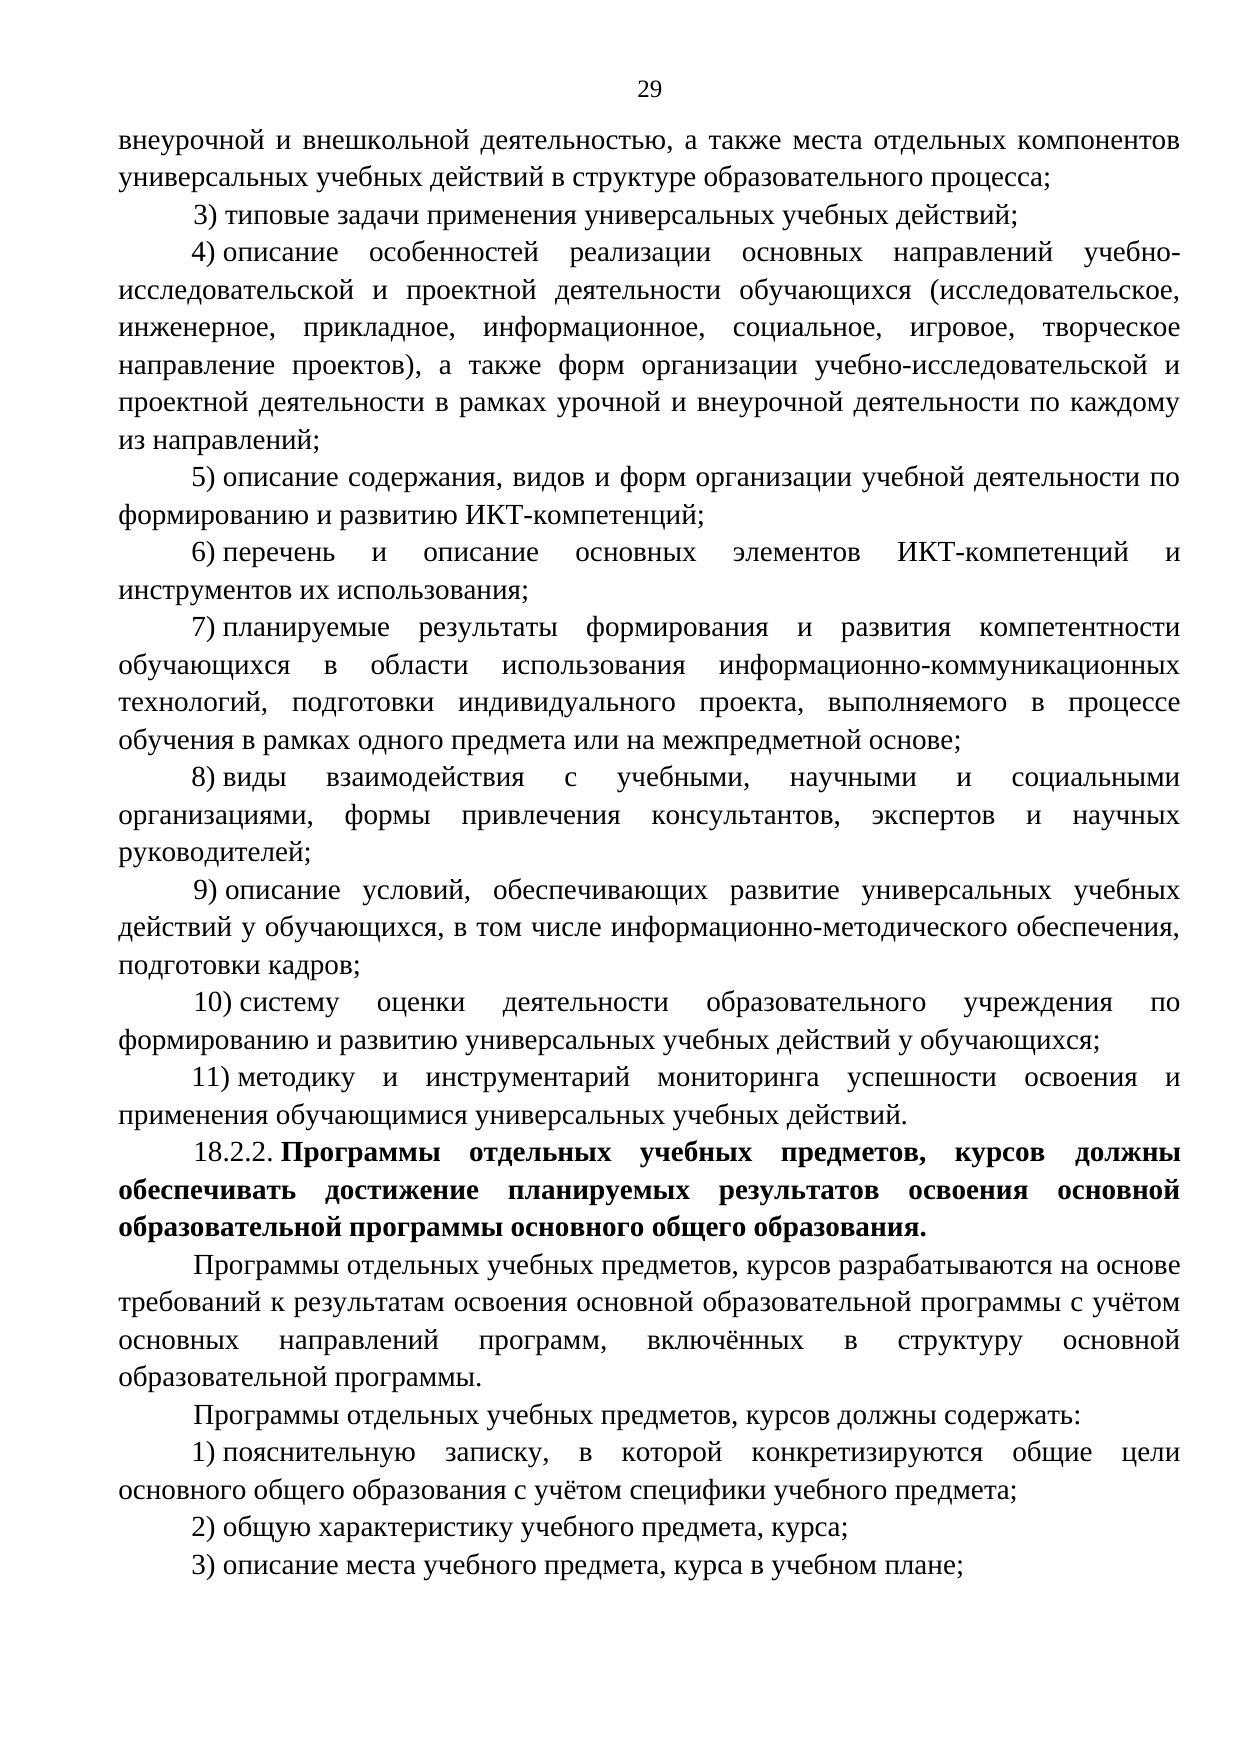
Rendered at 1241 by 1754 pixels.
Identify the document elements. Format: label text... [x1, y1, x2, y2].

list 3) типовые задачи применения универсальных учебных действий; [118, 193, 1181, 231]
text 2) общую характеристику учебного предмета, курса; [118, 1506, 1181, 1543]
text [118, 118, 1181, 193]
text 3) описание места учебного предмета, курса в учебном плане; [118, 1543, 1181, 1581]
text Программы отдельных учебных предметов, курсов разрабатываются на основе требований к результатам освоения основной образовательной программы с учётом основных направлений программ, включённых в структуру основной образовательной программы. [118, 1243, 1181, 1393]
subtitle 18.2.2. Программы отдельных учебных предметов, курсов должны обеспечивать достижение планируемых результатов освоения основной образовательной программы основного общего образования. [118, 1131, 1181, 1243]
text 8) виды взаимодействия с учебными, научными и социальными организациями, формы привлечения консультантов, экспертов и научных руководителей; [118, 756, 1181, 868]
text 11) методику и инструментарий мониторинга успешности освоения и применения обучающимися универсальных учебных действий. [118, 1056, 1181, 1131]
text 1) пояснительную записку, в которой конкретизируются общие цели основного общего образования с учётом специфики учебного предмета; [118, 1431, 1181, 1506]
text 4) описание особенностей реализации основных направлений учебно-исследовательской и проектной деятельности обучающихся (исследовательское, инженерное, прикладное, информационное, социальное, игровое, творческое направление проектов), а также форм организации учебно-исследовательской и проектной деятельности в рамках урочной и внеурочной деятельности по каждому из направлений; [118, 231, 1181, 456]
text 9) описание условий, обеспечивающих развитие универсальных учебных действий у обучающихся, в том числе информационно-методического обеспечения, подготовки кадров; [118, 868, 1181, 981]
text Программы отдельных учебных предметов, курсов должны содержать: [118, 1393, 1181, 1431]
text 6) перечень и описание основных элементов ИКТ-компетенций и инструментов их использования; [118, 531, 1181, 606]
text 7) планируемые результаты формирования и развития компетентности обучающихся в области использования информационно-коммуникационных технологий, подготовки индивидуального проекта, выполняемого в процессе обучения в рамках одного предмета или на межпредметной основе; [118, 606, 1181, 756]
text 5) описание содержания, видов и форм организации учебной деятельности по формированию и развитию ИКТ-компетенций; [118, 456, 1181, 531]
list 10) систему оценки деятельности образовательного учреждения по формированию и развитию универсальных учебных действий у обучающихся; [118, 981, 1181, 1056]
